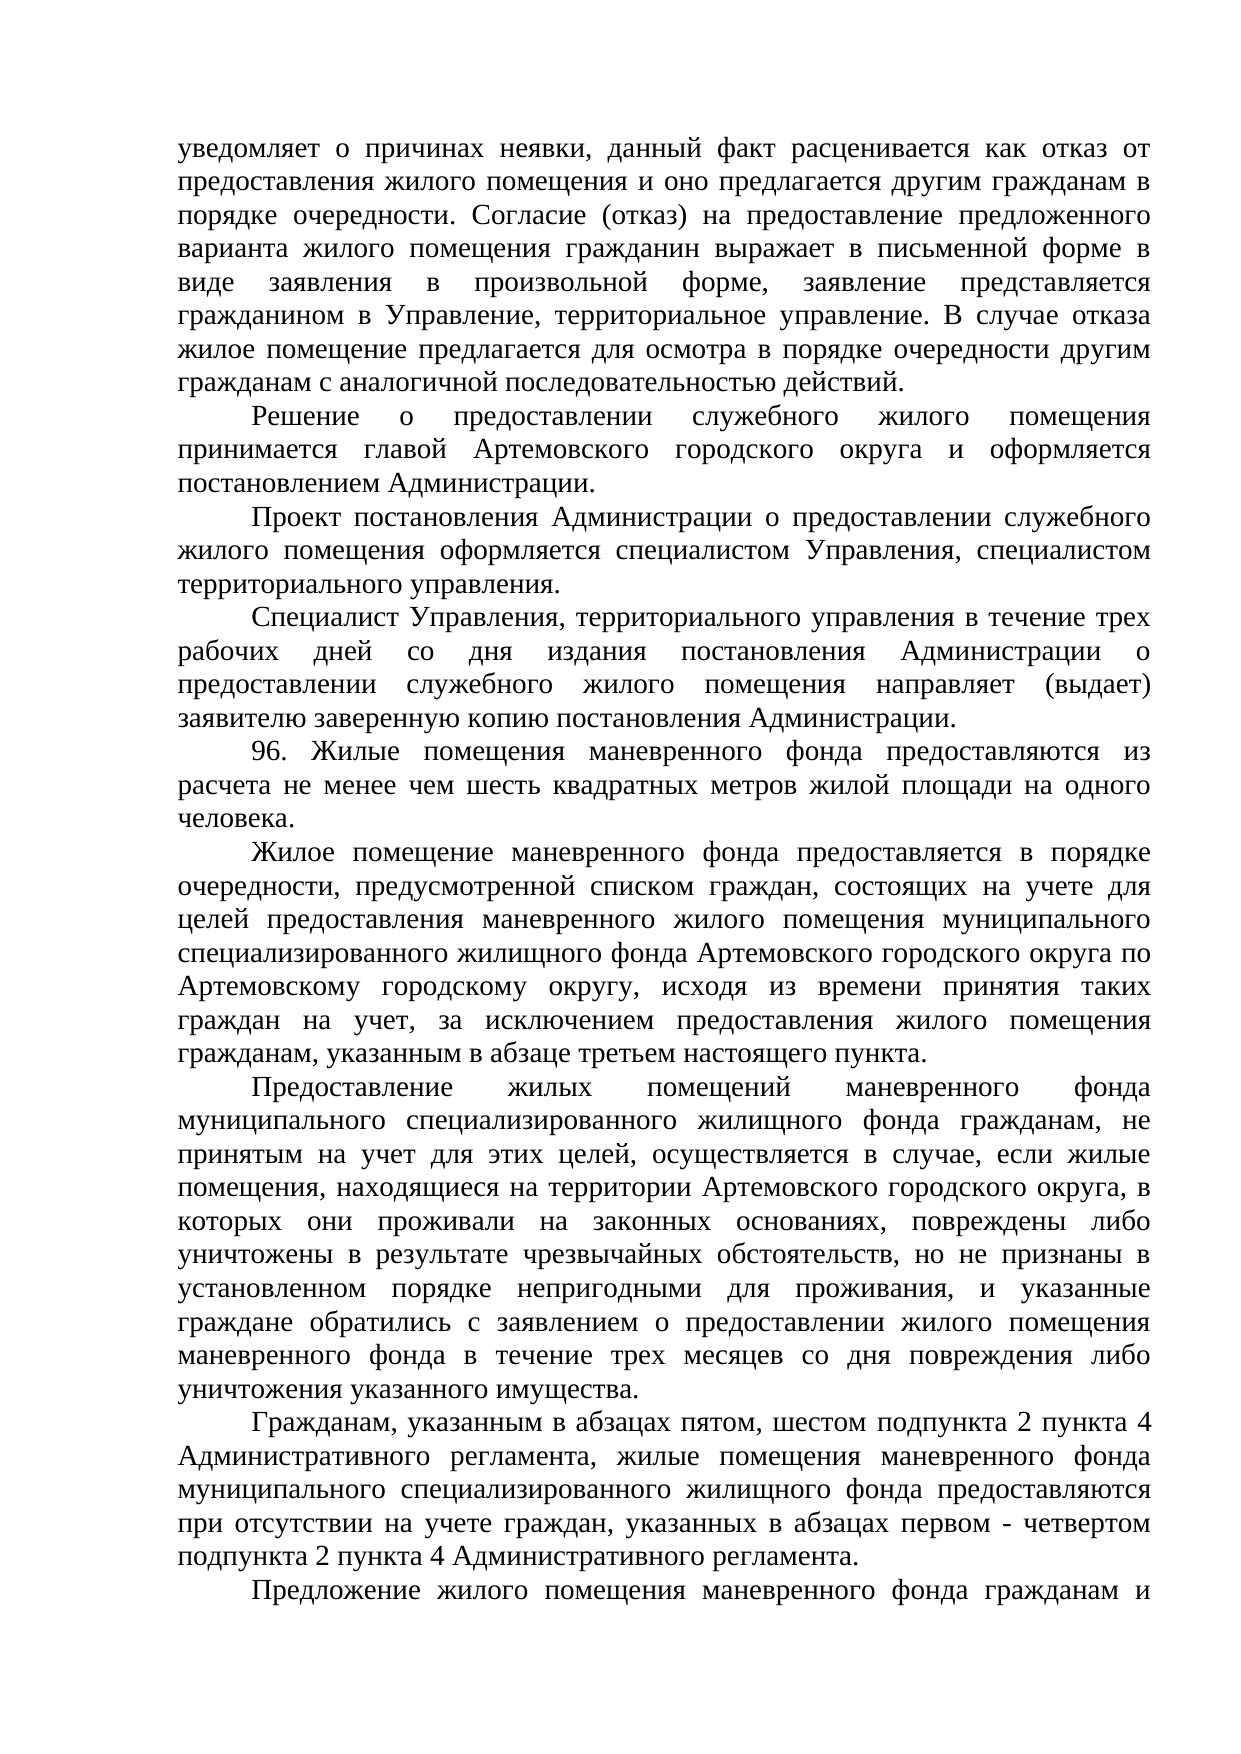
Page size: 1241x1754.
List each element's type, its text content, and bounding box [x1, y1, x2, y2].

text Гражданам, указанным в абзацах пятом, шестом подпункта 2 пункта 4 Административного регламента, жилые помещения маневренного фонда муниципального специализированного жилищного фонда предоставляются при отсутствии на учете граждан, указанных в абзацах первом - четвертом подпункта 2 пункта 4 Административного регламента. [177, 1404, 1152, 1572]
text Проект постановления Администрации о предоставлении служебного жилого помещения оформляется специалистом Управления, специалистом территориального управления. [177, 499, 1152, 599]
text Предоставление жилых помещений маневренного фонда муниципального специализированного жилищного фонда гражданам, не принятым на учет для этих целей, осуществляется в случае, если жилые помещения, находящиеся на территории Артемовского городского округа, в которых они проживали на законных основаниях, повреждены либо уничтожены в результате чрезвычайных обстоятельств, но не признаны в установленном порядке непригодными для проживания, и указанные граждане обратились с заявлением о предоставлении жилого помещения маневренного фонда в течение трех месяцев со дня повреждения либо уничтожения указанного имущества. [177, 1069, 1152, 1404]
text Жилое помещение маневренного фонда предоставляется в порядке очередности, предусмотренной списком граждан, состоящих на учете для целей предоставления маневренного жилого помещения муниципального специализированного жилищного фонда Артемовского городского округа по Артемовскому городскому округу, исходя из времени принятия таких граждан на учет, за исключением предоставления жилого помещения гражданам, указанным в абзаце третьем настоящего пункта. [177, 834, 1152, 1069]
text Специалист Управления, территориального управления в течение трех рабочих дней со дня издания постановления Администрации о предоставлении служебного жилого помещения направляет (выдает) заявителю заверенную копию постановления Администрации. [177, 599, 1152, 733]
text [177, 130, 1152, 398]
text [177, 1572, 1152, 1606]
text Решение о предоставлении служебного жилого помещения принимается главой Артемовского городского округа и оформляется постановлением Администрации. [177, 398, 1152, 499]
text 96. Жилые помещения маневренного фонда предоставляются из расчета не менее чем шесть квадратных метров жилой площади на одного человека. [177, 733, 1152, 834]
